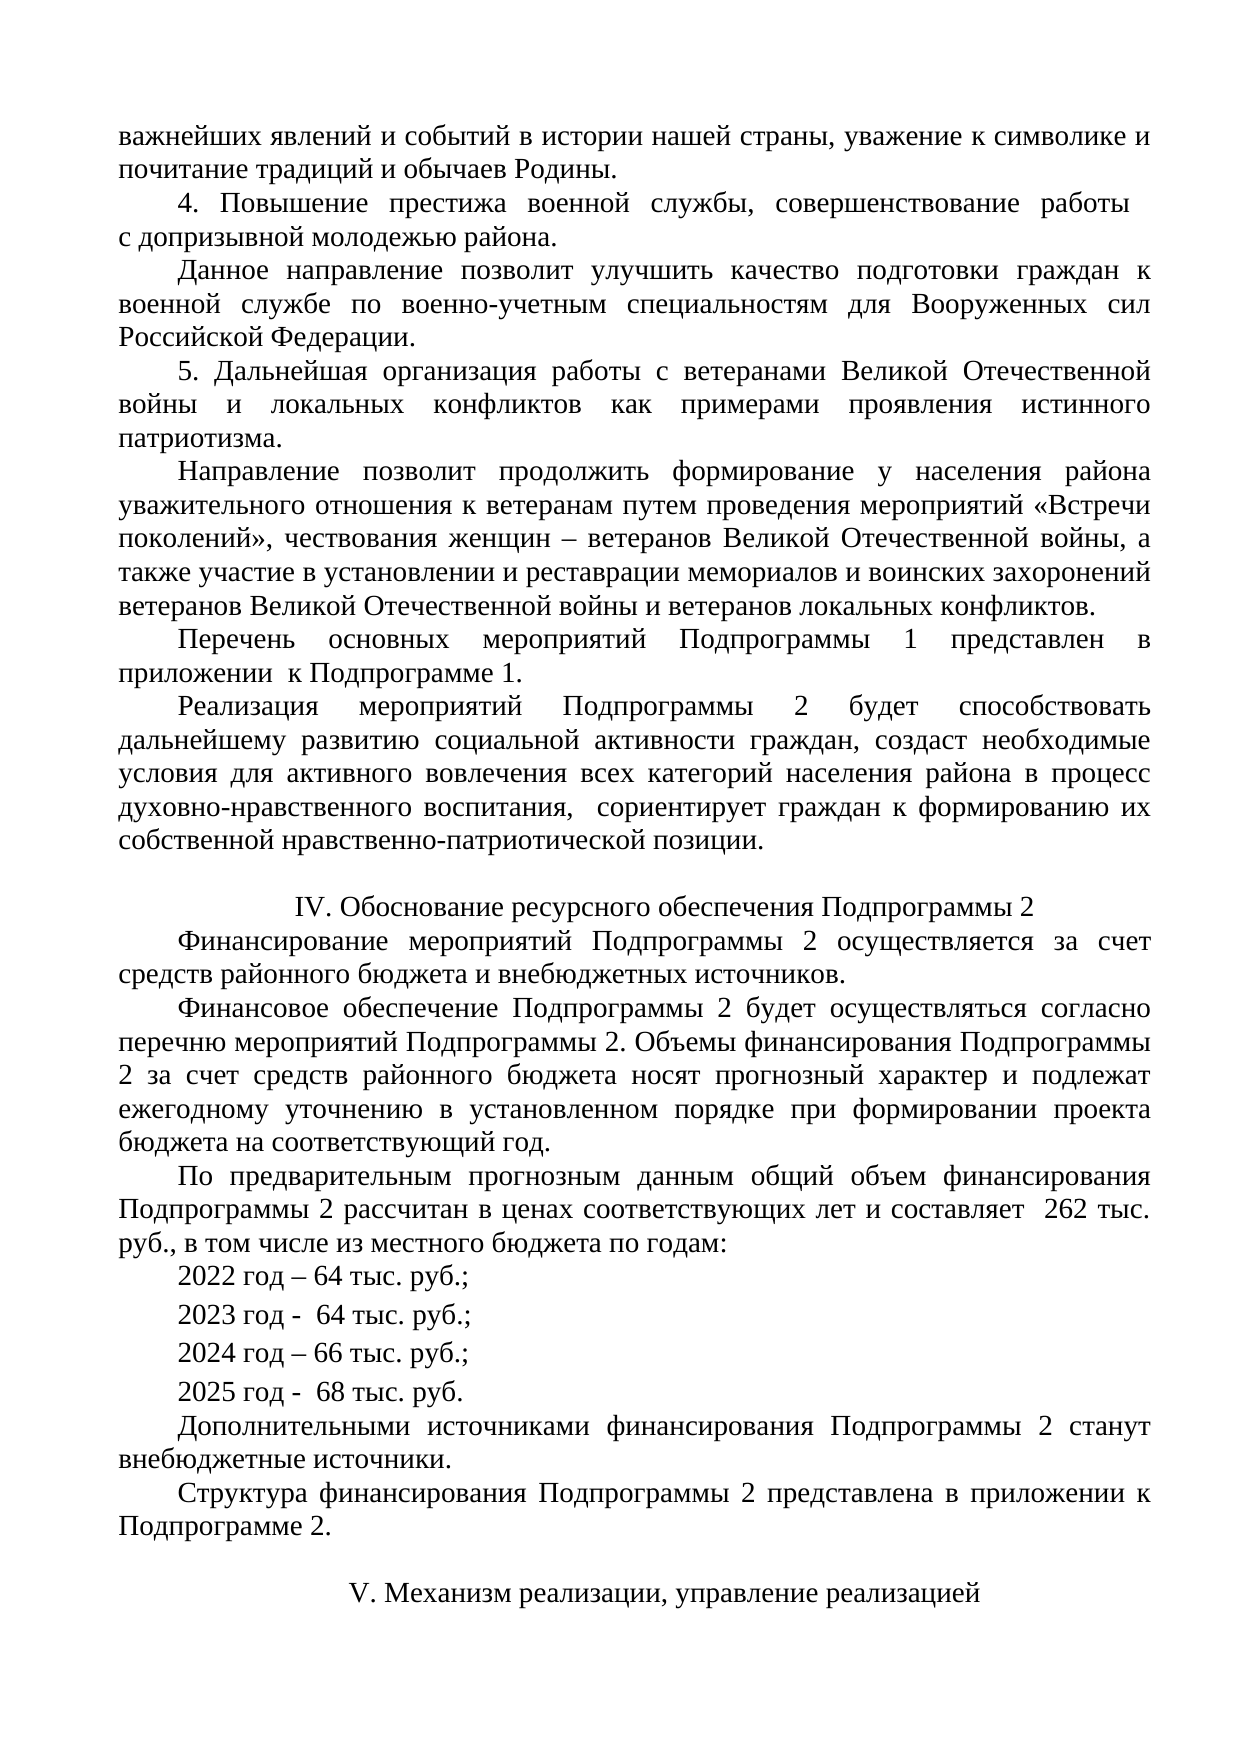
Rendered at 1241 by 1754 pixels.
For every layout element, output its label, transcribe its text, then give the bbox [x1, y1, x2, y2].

text По предварительным прогнозным данным общий объем финансирования Подпрограммы 2 рассчитан в ценах соответствующих лет и составляет 262 тыс. руб., в том числе из местного бюджета по годам: [118, 1158, 1152, 1258]
text V. Механизм реализации, управление реализацией [118, 1575, 1152, 1609]
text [118, 118, 1152, 185]
text Финансовое обеспечение Подпрограммы 2 будет осуществляться согласно перечню мероприятий Подпрограммы 2. Объемы финансирования Подпрограммы 2 за счет средств районного бюджета носят прогнозный характер и подлежат ежегодному уточнению в установленном порядке при формировании проекта бюджета на соответствующий год. [118, 990, 1152, 1158]
text Финансирование мероприятий Подпрограммы 2 осуществляется за счет средств районного бюджета и внебюджетных источников. [118, 923, 1152, 990]
text Перечень основных мероприятий Подпрограммы 1 представлен в приложении к Подпрограмме 1. [118, 621, 1152, 688]
text 2023 год - 64 тыс. руб.; [118, 1297, 1152, 1331]
text Структура финансирования Подпрограммы 2 представлена в приложении к Подпрограмме 2. [118, 1475, 1152, 1542]
text 5. Дальнейшая организация работы с ветеранами Великой Отечественной войны и локальных конфликтов как примерами проявления истинного патриотизма. [118, 353, 1152, 453]
text Дополнительными источниками финансирования Подпрограммы 2 станут внебюджетные источники. [118, 1408, 1152, 1475]
text Реализация мероприятий Подпрограммы 2 будет способствовать дальнейшему развитию социальной активности граждан, создаст необходимые условия для активного вовлечения всех категорий населения района в процесс духовно-нравственного воспитания, сориентирует граждан к формированию их собственной нравственно-патриотической позиции. [118, 688, 1152, 856]
text 2022 год – 64 тыс. руб.; [118, 1258, 1152, 1292]
text IV. Обоснование ресурсного обеспечения Подпрограммы 2 [118, 889, 1152, 923]
text 4. Повышение престижа военной службы, совершенствование работы с допризывной молодежью района. [118, 185, 1152, 252]
text Направление позволит продолжить формирование у населения района уважительного отношения к ветеранам путем проведения мероприятий «Встречи поколений», чествования женщин – ветеранов Великой Отечественной войны, а также участие в установлении и реставрации мемориалов и воинских захоронений ветеранов Великой Отечественной войны и ветеранов локальных конфликтов. [118, 453, 1152, 621]
text 2025 год - 68 тыс. руб. [118, 1374, 1152, 1408]
text Данное направление позволит улучшить качество подготовки граждан к военной службе по военно-учетным специальностям для Вооруженных сил Российской Федерации. [118, 252, 1152, 353]
text 2024 год – 66 тыс. руб.; [118, 1336, 1152, 1369]
